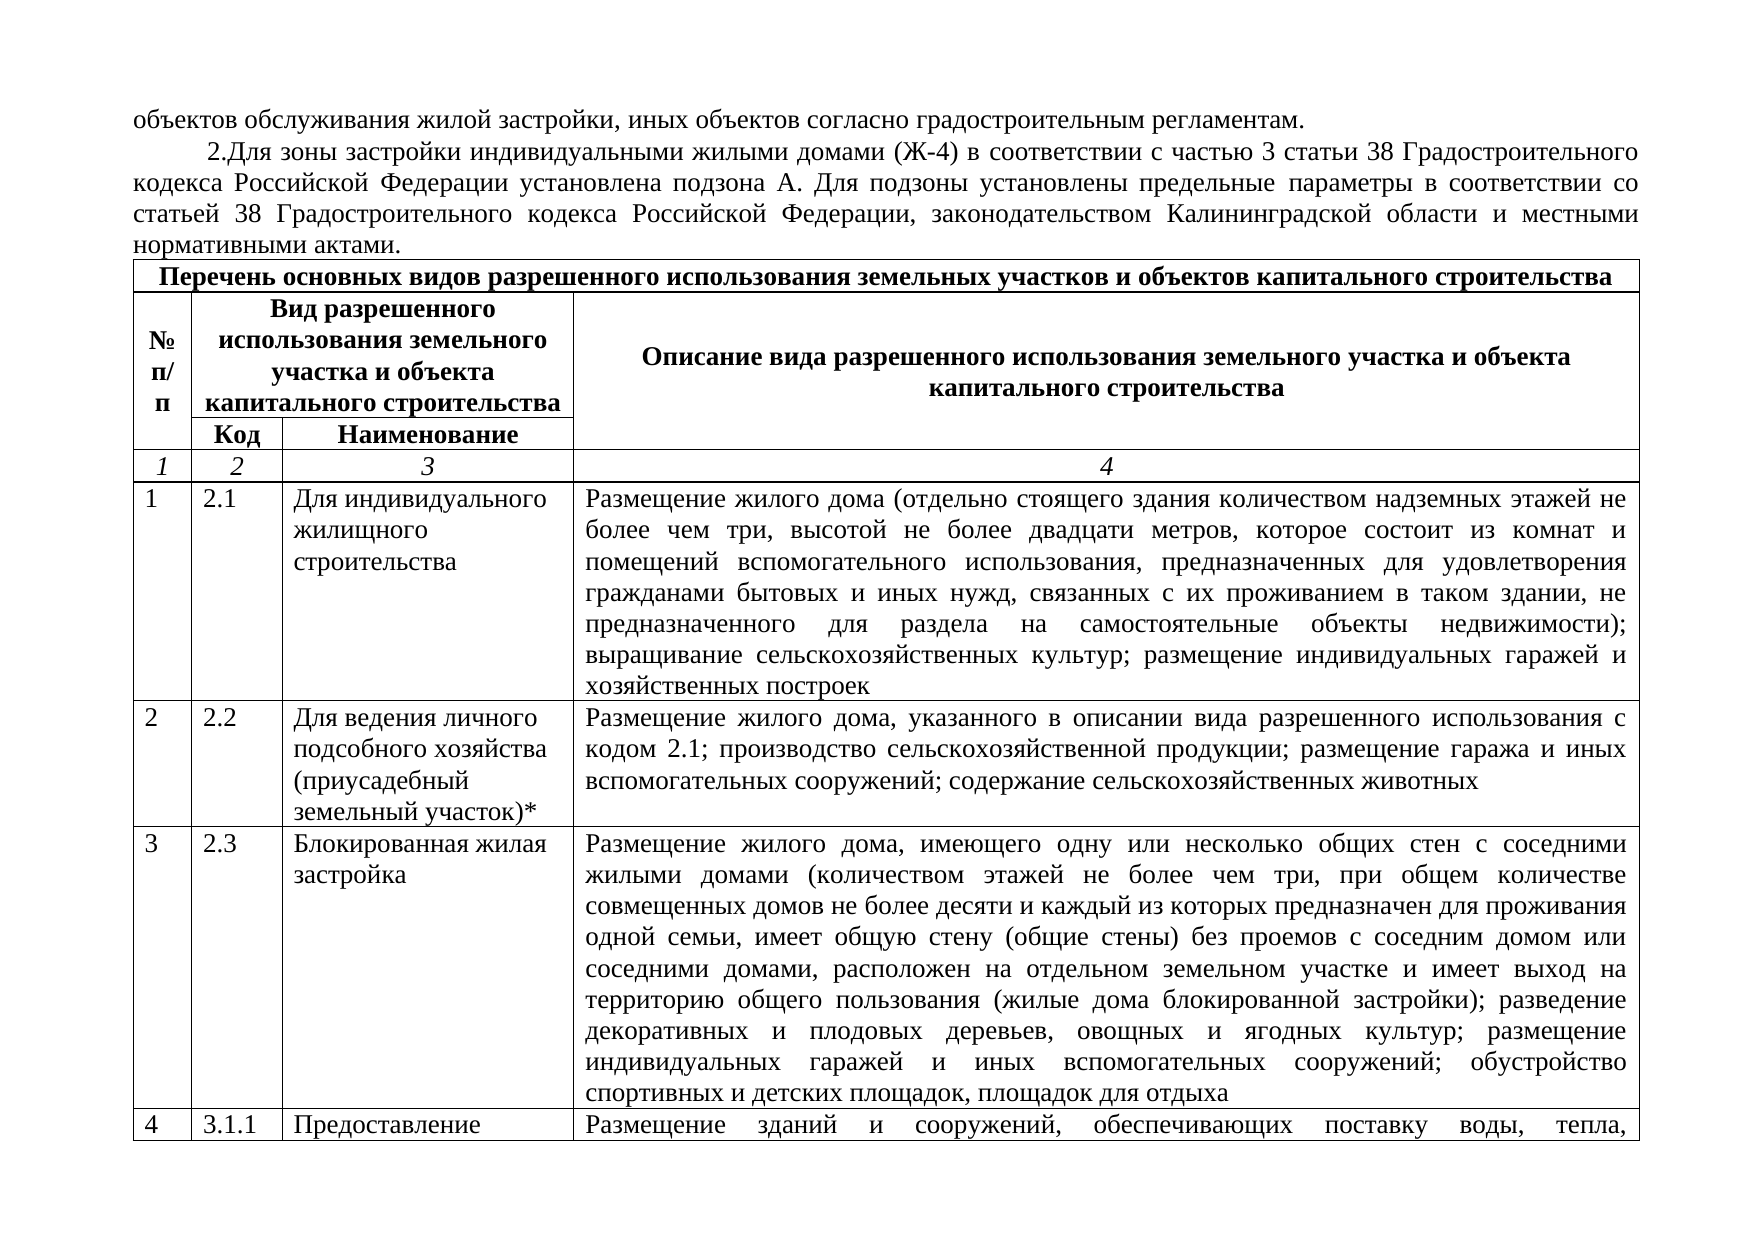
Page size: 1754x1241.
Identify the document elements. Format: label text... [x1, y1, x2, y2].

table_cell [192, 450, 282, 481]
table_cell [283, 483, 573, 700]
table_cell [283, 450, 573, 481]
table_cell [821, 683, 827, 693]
text 2.Для зоны застройки индивидуальными жилыми домами (Ж-4) в соответствии с частью 3 статьи 38 Градостроительного кодекса Российской Федерации установлена подзона А. Для подзоны установлены предельные параметры в соответствии со статьей 38 Градостроительного кодекса Российской Федерации, законодательством Калининградской области и местными нормативными актами. [133, 134, 1639, 259]
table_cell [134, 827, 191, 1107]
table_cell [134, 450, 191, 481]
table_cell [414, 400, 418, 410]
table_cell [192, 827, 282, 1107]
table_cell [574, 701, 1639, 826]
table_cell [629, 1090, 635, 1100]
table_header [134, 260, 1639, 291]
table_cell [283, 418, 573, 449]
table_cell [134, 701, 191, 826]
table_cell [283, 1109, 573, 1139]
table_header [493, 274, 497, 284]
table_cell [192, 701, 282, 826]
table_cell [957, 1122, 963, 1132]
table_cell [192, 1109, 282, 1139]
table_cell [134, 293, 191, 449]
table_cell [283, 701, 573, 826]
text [133, 103, 1639, 134]
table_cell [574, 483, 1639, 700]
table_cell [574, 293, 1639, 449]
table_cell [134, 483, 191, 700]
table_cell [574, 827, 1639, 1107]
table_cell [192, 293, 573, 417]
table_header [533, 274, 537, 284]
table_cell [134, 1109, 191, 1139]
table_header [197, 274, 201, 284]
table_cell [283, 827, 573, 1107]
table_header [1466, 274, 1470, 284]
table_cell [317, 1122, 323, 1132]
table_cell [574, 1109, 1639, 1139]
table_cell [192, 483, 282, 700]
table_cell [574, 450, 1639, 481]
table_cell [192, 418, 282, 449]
